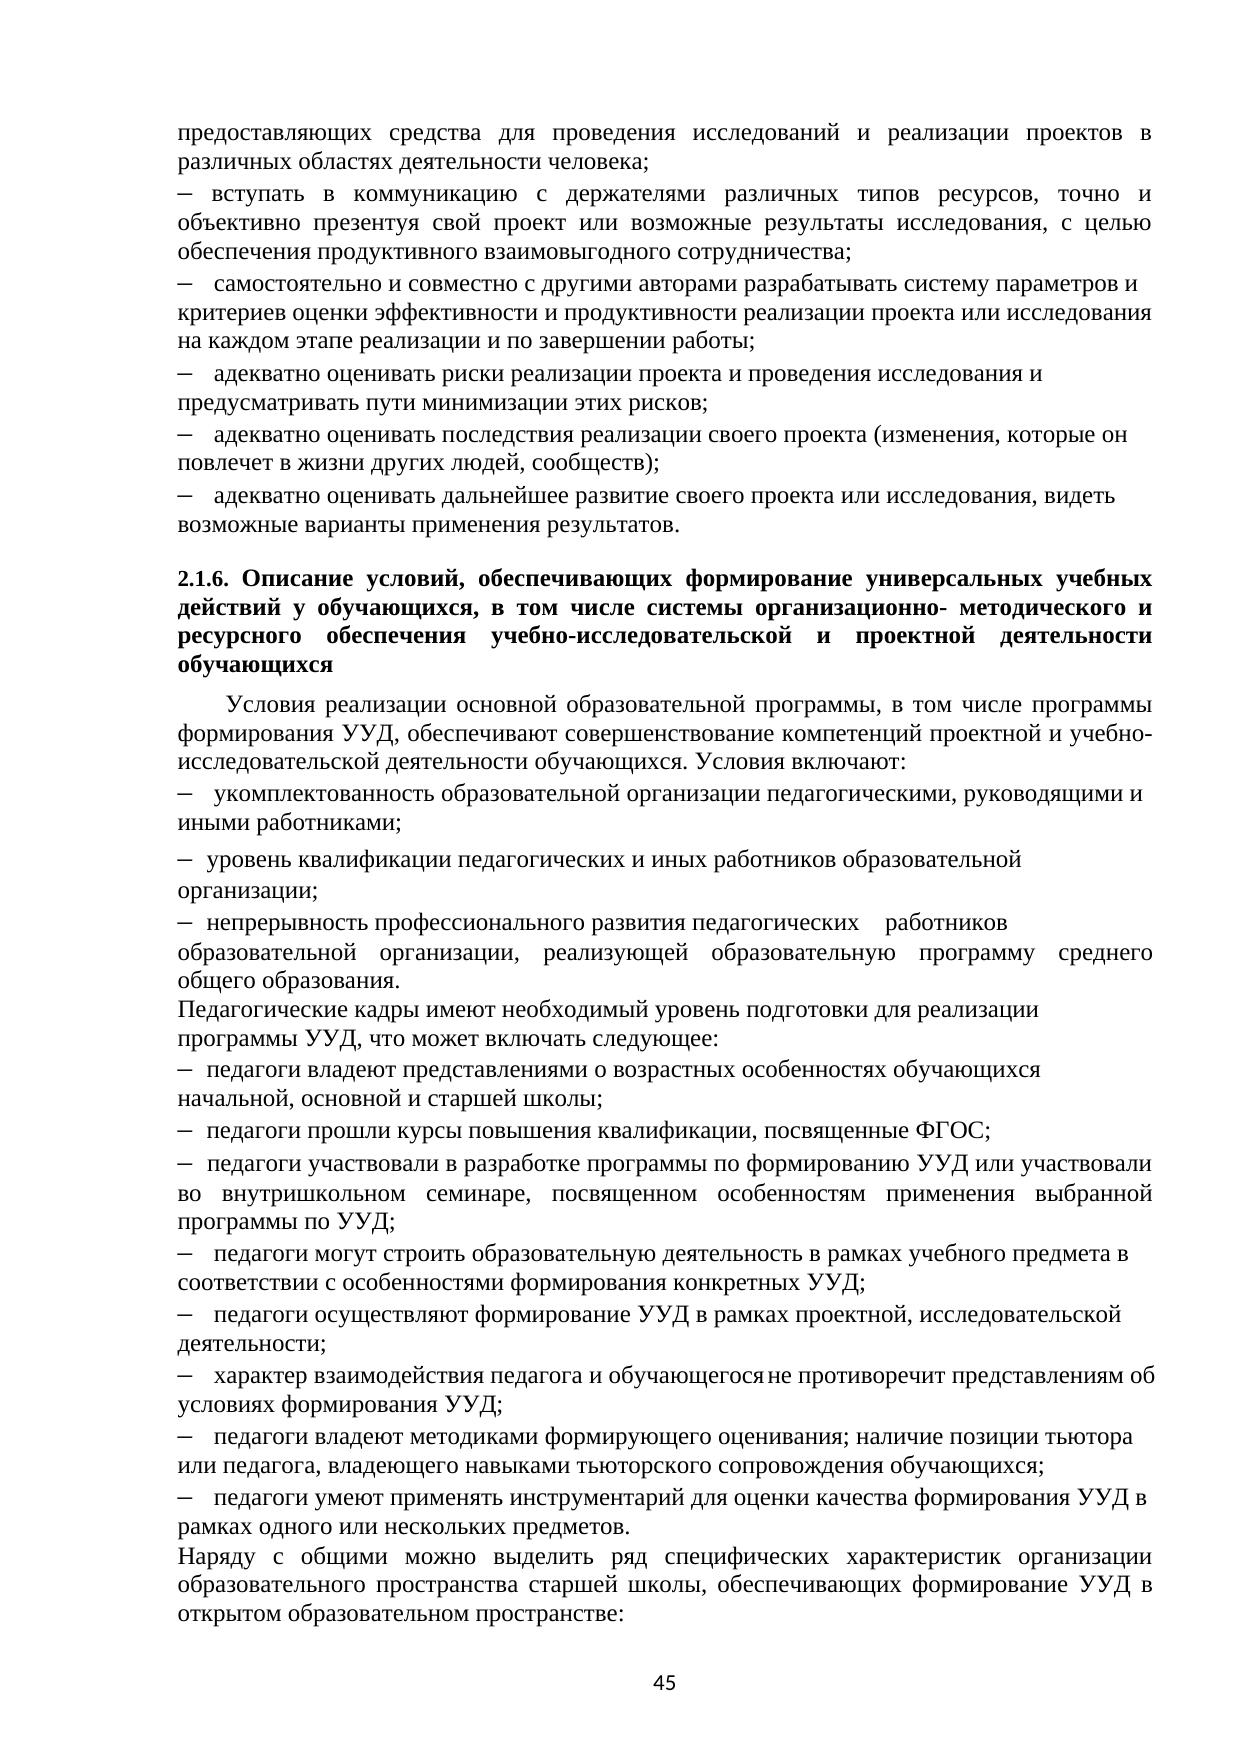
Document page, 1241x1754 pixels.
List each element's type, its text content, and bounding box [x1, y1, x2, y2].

text – уровень квалификации педагогических и иных работников образовательной организации; [177, 840, 1154, 903]
text – адекватно оценивать риски реализации проекта и проведения исследования и предусматривать пути минимизации этих рисков; [177, 355, 1104, 415]
text 2.1.6. Описание условий, обеспечивающих формирование универсальных учебных действий у обучающихся, в том числе системы организационно- методического и ресурсного обеспечения учебно-исследовательской и проектной деятельности обучающихся [177, 563, 1153, 678]
text – педагоги участвовали в разработке программы по формированию УУД или участвовали во внутришкольном семинаре, посвященном особенностям применения выбранной программы по УУД; [177, 1145, 1153, 1234]
text Условия реализации основной образовательной программы, в том числе программы формирования УУД, обеспечивают совершенствование компетенций проектной и учебно-исследовательской деятельности обучающихся. Условия включают: [177, 689, 1154, 775]
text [177, 118, 1153, 174]
text – педагоги прошли курсы повышения квалификации, посвященные ФГОС; [177, 1113, 1154, 1145]
text Педагогические кадры имеют необходимый уровень подготовки для реализации программы УУД, что может включать следующее: [177, 994, 1157, 1052]
text – укомплектованность образовательной организации педагогическими, руководящими и иными работниками; [177, 775, 1157, 836]
text – характер взаимодействия педагога и обучающегося не противоречит представлениям об условиях формирования УУД; [177, 1357, 1157, 1418]
text – вступать в коммуникацию с держателями различных типов ресурсов, точно и объективно презентуя свой проект или возможные результаты исследования, с целью обеспечения продуктивного взаимовыгодного сотрудничества; [177, 175, 1153, 264]
text – самостоятельно и совместно с другими авторами разрабатывать систему параметров и критериев оценки эффективности и продуктивности реализации проекта или исследования на каждом этапе реализации и по завершении работы; [177, 265, 1157, 354]
text – педагоги умеют применять инструментарий для оценки качества формирования УУД в рамках одного или нескольких предметов. [177, 1480, 1157, 1540]
text – адекватно оценивать последствия реализации своего проекта (изменения, которые он повлечет в жизни других людей, сообществ); [177, 416, 1154, 476]
text – педагоги владеют методиками формирующего оценивания; наличие позиции тьютора или педагога, владеющего навыками тьюторского сопровождения обучающихся; [177, 1419, 1157, 1478]
text – педагоги владеют представлениями о возрастных особенностях обучающихся начальной, основной и старшей школы; [177, 1052, 1157, 1112]
text – педагоги могут строить образовательную деятельность в рамках учебного предмета в соответствии с особенностями формирования конкретных УУД; [177, 1235, 1156, 1296]
text – непрерывность профессионального развития педагогических работников образовательной организации, реализующей образовательную программу среднего общего образования. [177, 904, 1153, 994]
text – адекватно оценивать дальнейшее развитие своего проекта или исследования, видеть возможные варианты применения результатов. [177, 477, 1155, 537]
text – педагоги осуществляют формирование УУД в рамках проектной, исследовательской деятельности; [177, 1297, 1157, 1356]
text Наряду с общими можно выделить ряд специфических характеристик организации образовательного пространства старшей школы, обеспечивающих формирование УУД в открытом образовательном пространстве: [177, 1541, 1153, 1627]
